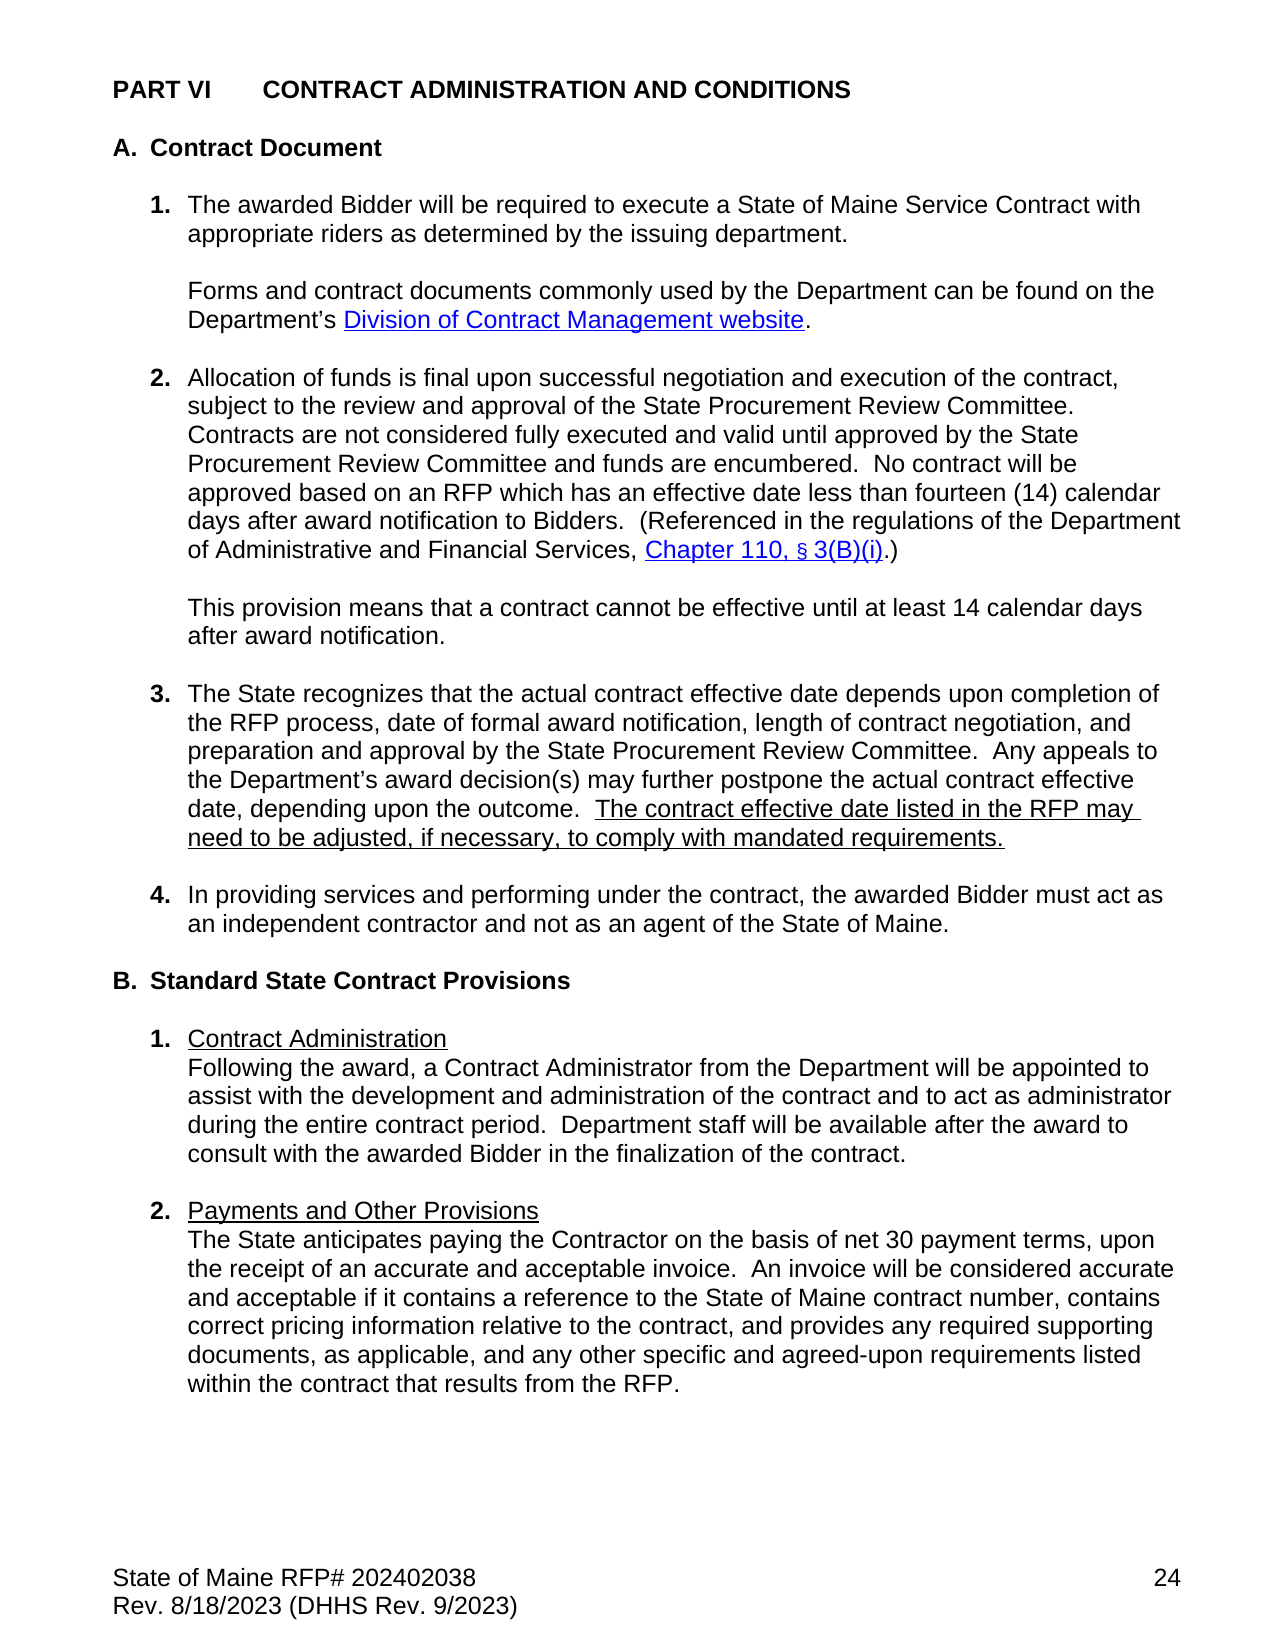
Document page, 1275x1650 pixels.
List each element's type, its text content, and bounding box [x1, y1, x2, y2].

list Standard State Contract Provisions [112, 966, 1181, 995]
text This provision means that a contract cannot be effective until at least 14 calendar days after award notification. [187, 592, 1181, 650]
text Forms and contract documents commonly used by the Department can be found on the Department’s Division of Contract Management website. [187, 276, 1181, 334]
list The awarded Bidder will be required to execute a State of Maine Service Contract with appropriate riders as determined by the issuing department. [150, 190, 1181, 247]
list Contract Document [112, 132, 1181, 161]
text The State anticipates paying the Contractor on the basis of net 30 payment terms, upon the receipt of an accurate and acceptable invoice. An invoice will be considered accurate and acceptable if it contains a reference to the State of Maine contract number, contains correct pricing information relative to the contract, and provides any required supporting documents, as applicable, and any other specific and agreed-upon requirements listed within the contract that results from the RFP. [187, 1225, 1181, 1397]
text Following the award, a Contract Administrator from the Department will be appointed to assist with the development and administration of the contract and to act as administrator during the entire contract period. Department staff will be available after the award to consult with the awarded Bidder in the finalization of the contract. [187, 1052, 1181, 1167]
list Allocation of funds is final upon successful negotiation and execution of the contract, subject to the review and approval of the State Procurement Review Committee. Contracts are not considered fully executed and valid until approved by the State Procurement Review Committee and funds are encumbered. No contract will be approved based on an RFP which has an effective date less than fourteen (14) calendar days after award notification to Bidders. (Referenced in the regulations of the Department of Administrative and Financial Services, Chapter 110, § 3(B)(i).) [150, 362, 1181, 564]
list Contract Administration [150, 1024, 1181, 1052]
list The State recognizes that the actual contract effective date depends upon completion of the RFP process, date of formal award notification, length of contract negotiation, and preparation and approval by the State Procurement Review Committee. Any appeals to the Department’s award decision(s) may further postpone the actual contract effective date, depending upon the outcome. The contract effective date listed in the RFP may need to be adjusted, if necessary, to comply with mandated requirements. [150, 679, 1181, 851]
list In providing services and performing under the contract, the awarded Bidder must act as an independent contractor and not as an agent of the State of Maine. [150, 880, 1181, 937]
text PART VI CONTRACT ADMINISTRATION AND CONDITIONS [112, 75, 1181, 104]
list Payments and Other Provisions [150, 1196, 1181, 1225]
